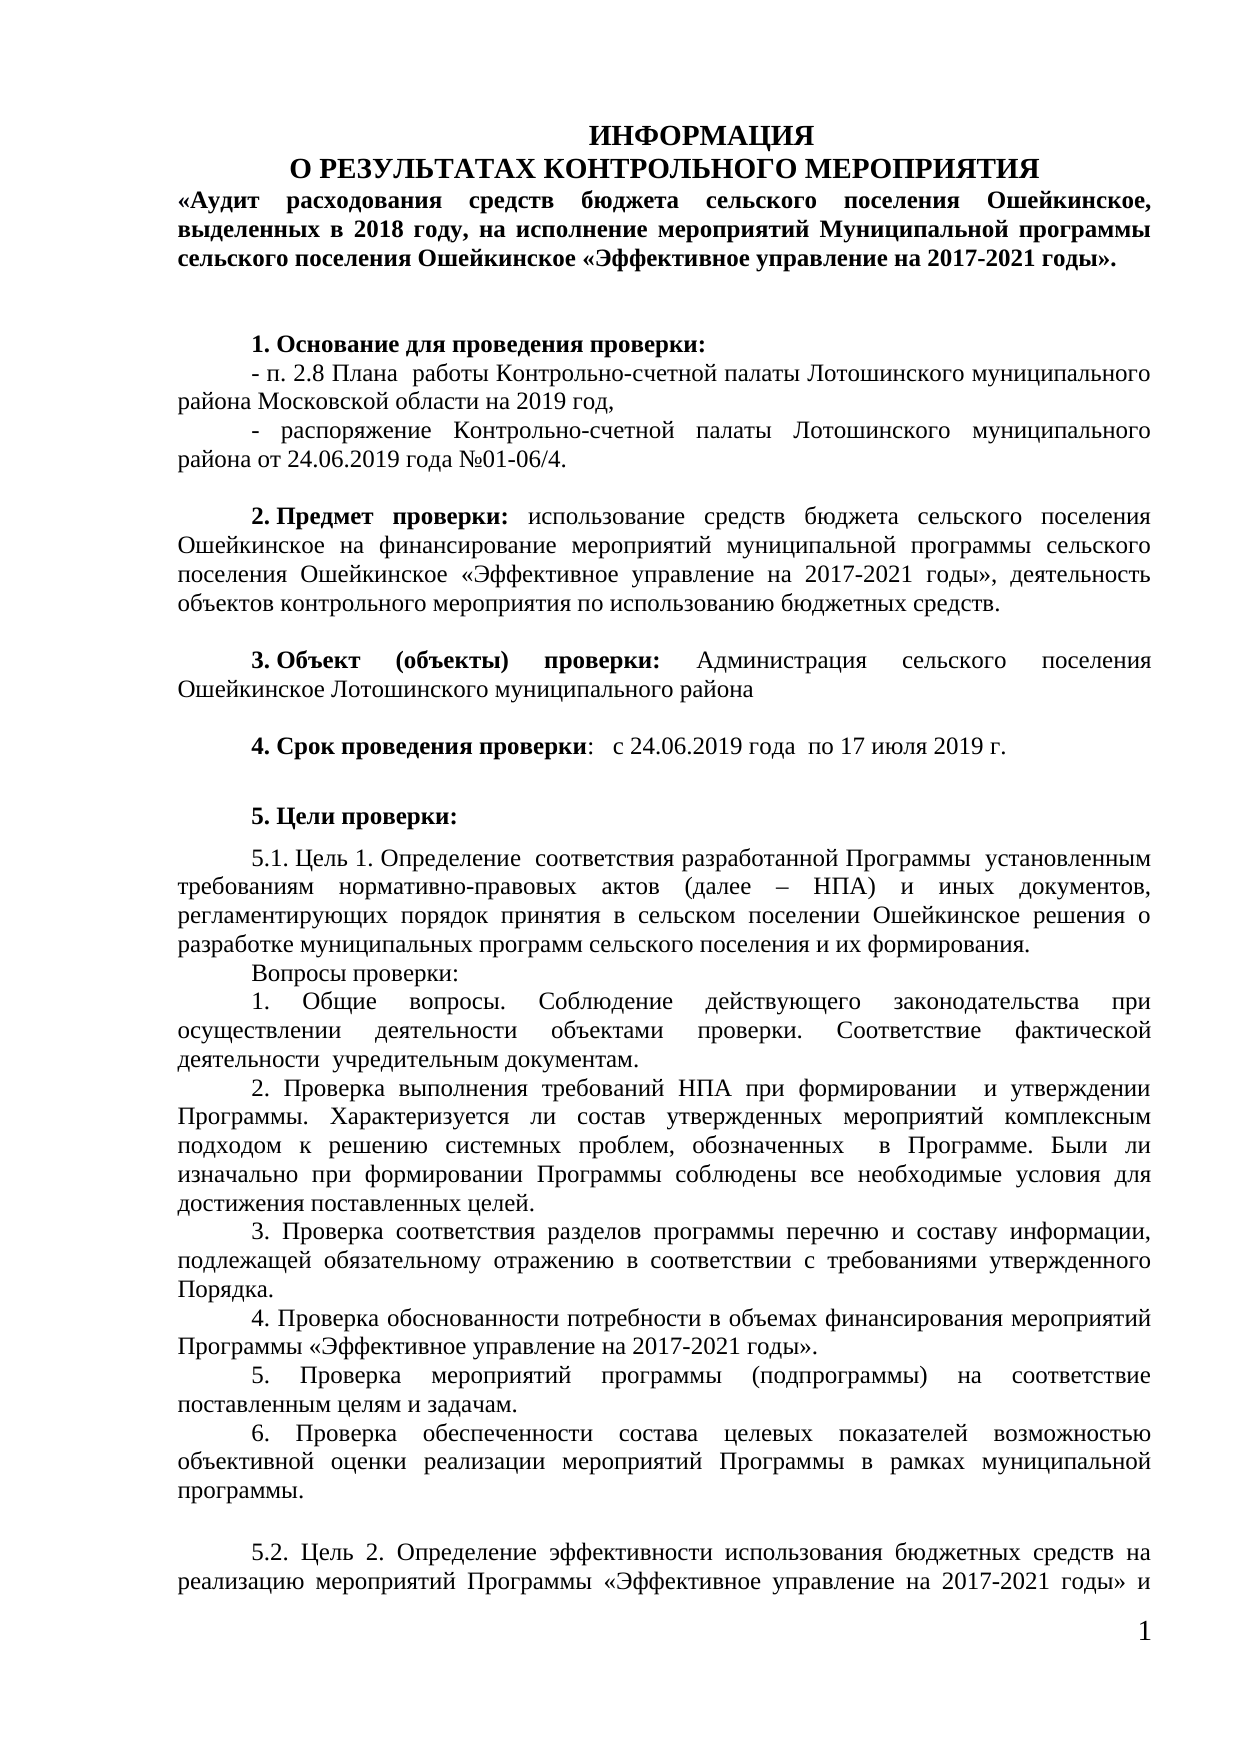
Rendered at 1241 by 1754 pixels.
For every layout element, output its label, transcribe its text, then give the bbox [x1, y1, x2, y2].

text 1. Общие вопросы. Соблюдение действующего законодательства при осуществлении деятельности объектами проверки. Соответствие фактической деятельности учредительным документам. [177, 986, 1152, 1073]
text 1. Основание для проведения проверки: [177, 329, 1152, 358]
text 3. Объект (объекты) проверки: Администрация сельского поселения Ошейкинское Лотошинского муниципального района [177, 645, 1152, 703]
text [177, 1537, 1152, 1595]
text 5. Цели проверки: [177, 801, 1152, 830]
text 2. Проверка выполнения требований НПА при формировании и утверждении Программы. Характеризуется ли состав утвержденных мероприятий комплексным подходом к решению системных проблем, обозначенных в Программе. Были ли изначально при формировании Программы соблюдены все необходимые условия для достижения поставленных целей. [177, 1073, 1152, 1216]
text 5.1. Цель 1. Определение соответствия разработанной Программы установленным требованиям нормативно-правовых актов (далее – НПА) и иных документов, регламентирующих порядок принятия в сельском поселении Ошейкинское решения о разработке муниципальных программ сельского поселения и их формирования. [177, 843, 1152, 958]
text 4. Проверка обоснованности потребности в объемах финансирования мероприятий Программы «Эффективное управление на 2017-2021 годы». [177, 1303, 1152, 1360]
text Вопросы проверки: [177, 958, 1152, 986]
text 6. Проверка обеспеченности состава целевых показателей возможностью объективной оценки реализации мероприятий Программы в рамках муниципальной программы. [177, 1418, 1152, 1504]
text 3. Проверка соответствия разделов программы перечню и составу информации, подлежащей обязательному отражению в соответствии с требованиями утвержденного Порядка. [177, 1216, 1152, 1303]
text 4. Срок проведения проверки: с 24.06.2019 года по 17 июля 2019 г. [177, 731, 1152, 760]
subtitle о результатах контрольного мероприятия [177, 152, 1152, 185]
text - п. 2.8 Плана работы Контрольно-счетной палаты Лотошинского муниципального района Московской области на 2019 год, [177, 358, 1152, 415]
text - распоряжение Контрольно-счетной палаты Лотошинского муниципального района от 24.06.2019 года №01-06/4. [177, 415, 1152, 473]
text 5. Проверка мероприятий программы (подпрограммы) на соответствие поставленным целям и задачам. [177, 1360, 1152, 1418]
subtitle «Аудит расходования средств бюджета сельского поселения Ошейкинское, выделенных в 2018 году, на исполнение мероприятий Муниципальной программы сельского поселения Ошейкинское «Эффективное управление на 2017-2021 годы». [177, 185, 1152, 271]
text 2. Предмет проверки: использование средств бюджета сельского поселения Ошейкинское на финансирование мероприятий муниципальной программы сельского поселения Ошейкинское «Эффективное управление на 2017-2021 годы», деятельность объектов контрольного мероприятия по использованию бюджетных средств. [177, 501, 1152, 616]
subtitle Информация [177, 118, 1152, 152]
